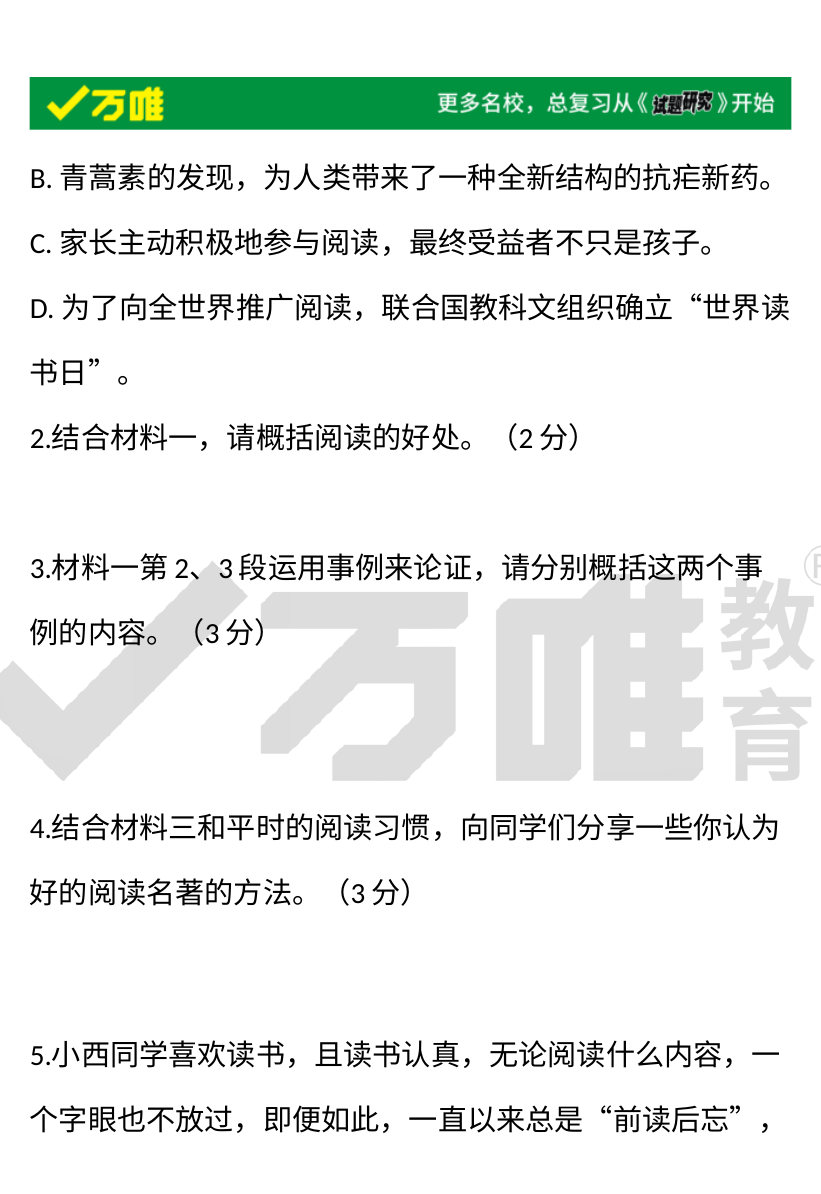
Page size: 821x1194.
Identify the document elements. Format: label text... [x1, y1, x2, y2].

text 5.小西同学喜欢读书，且读书认真，无论阅读什么内容，一个字眼也不放过，即便如此，一直以来总是“前读后忘”，阅读效率低下，浪费了很多时间。请你根据材料四，帮助小西解决她的烦恼。（4分） [29, 1021, 791, 1151]
text D. 为了向全世界推广阅读，联合国教科文组织确立“世界读书日”。 [29, 273, 791, 403]
text B. 青蒿素的发现，为人类带来了一种全新结构的抗疟新药。 [29, 143, 791, 208]
picture [29, 77, 792, 131]
text 3.材料一第2、3段运用事例来论证，请分别概括这两个事例的内容。（3分） [29, 533, 791, 663]
text 4.结合材料三和平时的阅读习惯，向同学们分享一些你认为好的阅读名著的方法。（3分） [29, 793, 791, 923]
text 2.结合材料一，请概括阅读的好处。（2分） [29, 403, 791, 468]
picture [0, 545, 821, 781]
text C. 家长主动积极地参与阅读，最终受益者不只是孩子。 [29, 208, 791, 273]
